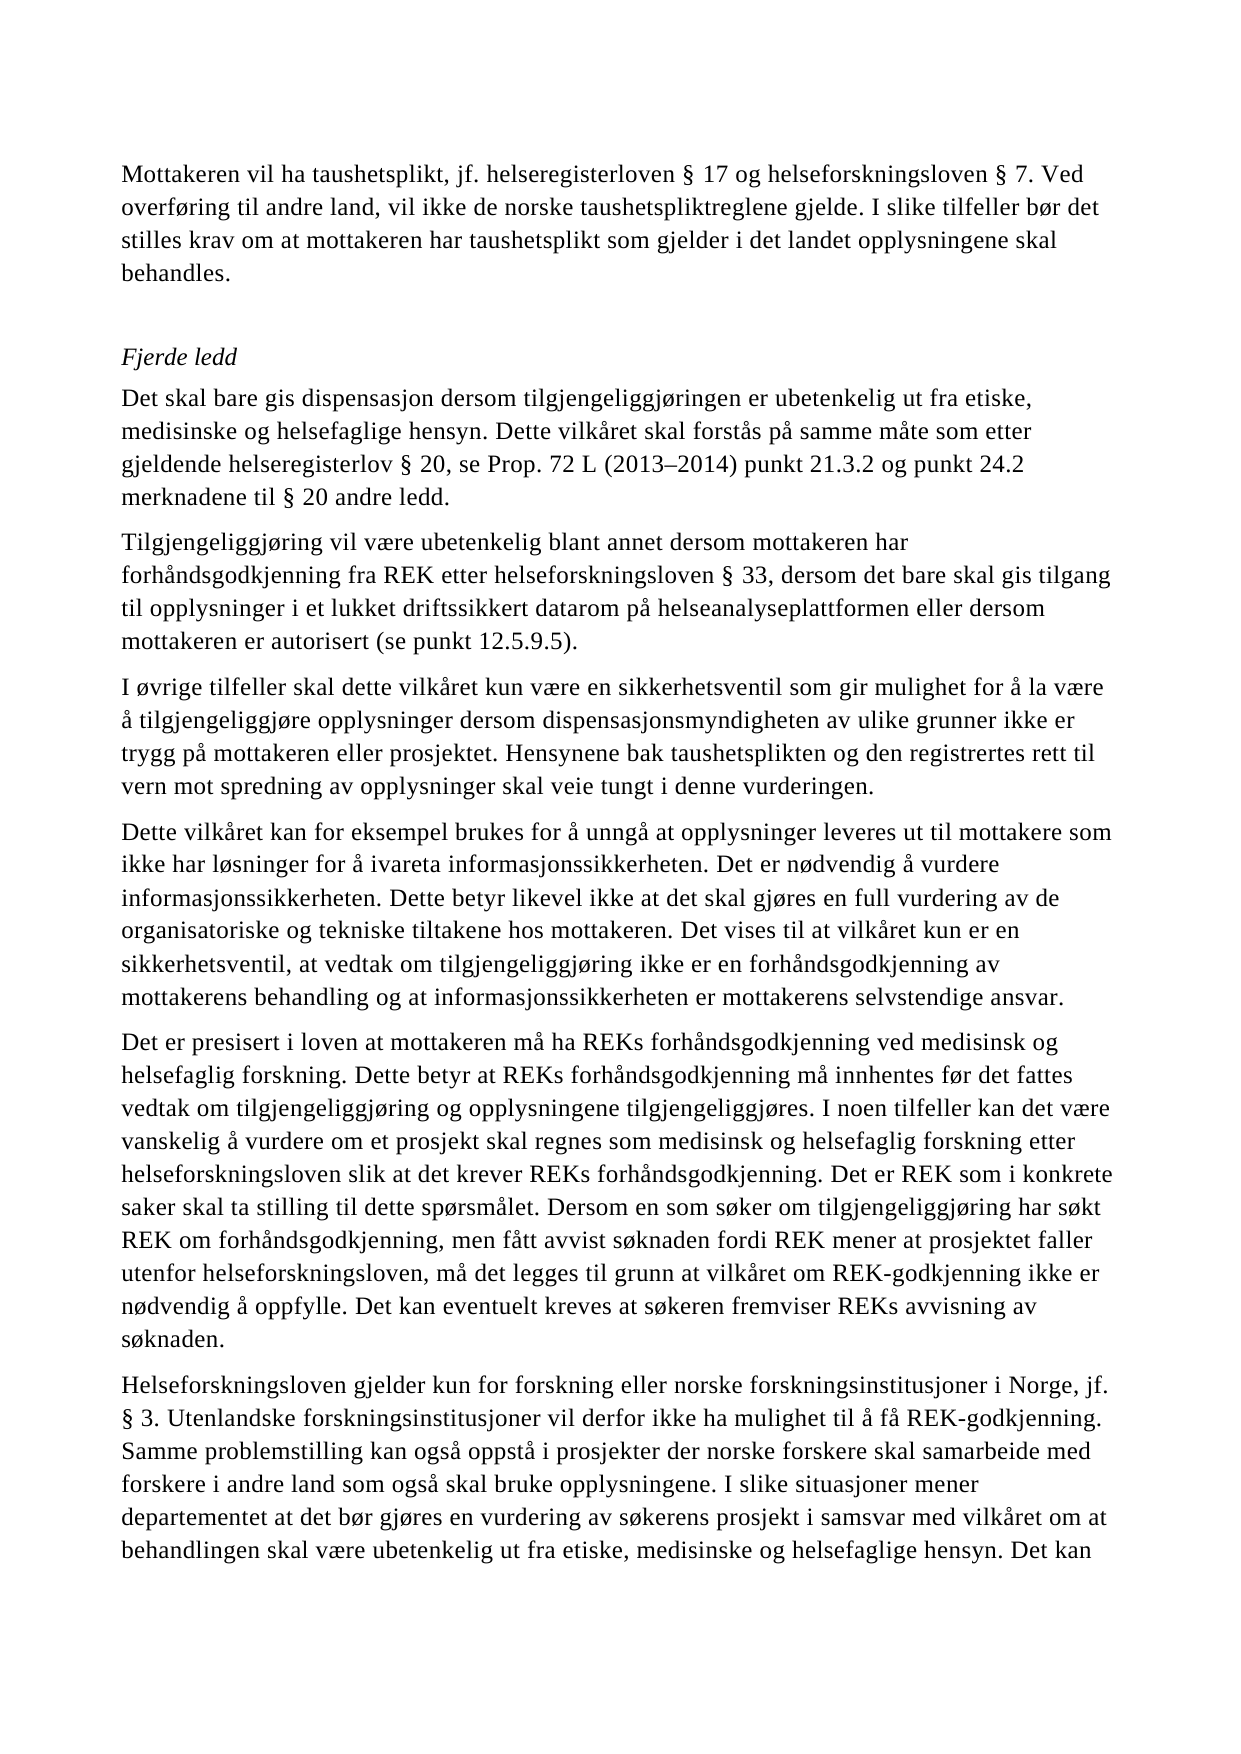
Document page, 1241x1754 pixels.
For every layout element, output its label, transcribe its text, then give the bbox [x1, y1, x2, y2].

text Mottakeren vil ha taushetsplikt, jf. helseregisterloven § 17 og helseforskningsloven § 7. Ved overføring til andre land, vil ikke de norske taushetspliktreglene gjelde. I slike tilfeller bør det stilles krav om at mottakeren har taushetsplikt som gjelder i det landet opplysningene skal behandles. [121, 159, 1119, 287]
text Tilgjengeliggjøring vil være ubetenkelig blant annet dersom mottakeren har forhåndsgodkjenning fra REK etter helseforskningsloven § 33, dersom det bare skal gis tilgang til opplysninger i et lukket driftssikkert datarom på helseanalyseplattformen eller dersom mottakeren er autorisert (se punkt 12.5.9.5). [121, 527, 1119, 655]
text Det skal bare gis dispensasjon dersom tilgjengeliggjøringen er ubetenkelig ut fra etiske, medisinske og helsefaglige hensyn. Dette vilkåret skal forstås på samme måte som etter gjeldende helseregisterlov § 20, se Prop. 72 L (2013–2014) punkt 21.3.2 og punkt 24.2 merknadene til § 20 andre ledd. [121, 383, 1119, 511]
text Det er presisert i loven at mottakeren må ha REKs forhåndsgodkjenning ved medisinsk og helsefaglig forskning. Dette betyr at REKs forhåndsgodkjenning må innhentes før det fattes vedtak om tilgjengeliggjøring og opplysningene tilgjengeliggjøres. I noen tilfeller kan det være vanskelig å vurdere om et prosjekt skal regnes som medisinsk og helsefaglig forskning etter helseforskningsloven slik at det krever REKs forhåndsgodkjenning. Det er REK som i konkrete saker skal ta stilling til dette spørsmålet. Dersom en som søker om tilgjengeliggjøring har søkt REK om forhåndsgodkjenning, men fått avvist søknaden fordi REK mener at prosjektet faller utenfor helseforskningsloven, må det legges til grunn at vilkåret om REK-godkjenning ikke er nødvendig å oppfylle. Det kan eventuelt kreves at søkeren fremviser REKs avvisning av søknaden. [121, 1027, 1119, 1353]
text Dette vilkåret kan for eksempel brukes for å unngå at opplysninger leveres ut til mottakere som ikke har løsninger for å ivareta informasjonssikkerheten. Det er nødvendig å vurdere informasjonssikkerheten. Dette betyr likevel ikke at det skal gjøres en full vurdering av de organisatoriske og tekniske tiltakene hos mottakeren. Det vises til at vilkåret kun er en sikkerhetsventil, at vedtak om tilgjengeliggjøring ikke er en forhåndsgodkjenning av mottakerens behandling og at informasjonssikkerheten er mottakerens selvstendige ansvar. [121, 817, 1119, 1010]
text I øvrige tilfeller skal dette vilkåret kun være en sikkerhetsventil som gir mulighet for å la være å tilgjengeliggjøre opplysninger dersom dispensasjonsmyndigheten av ulike grunner ikke er trygg på mottakeren eller prosjektet. Hensynene bak taushetsplikten og den registrertes rett til vern mot spredning av opplysninger skal veie tungt i denne vurderingen. [121, 672, 1119, 800]
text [121, 1370, 1119, 1564]
text Fjerde ledd [121, 342, 1119, 370]
